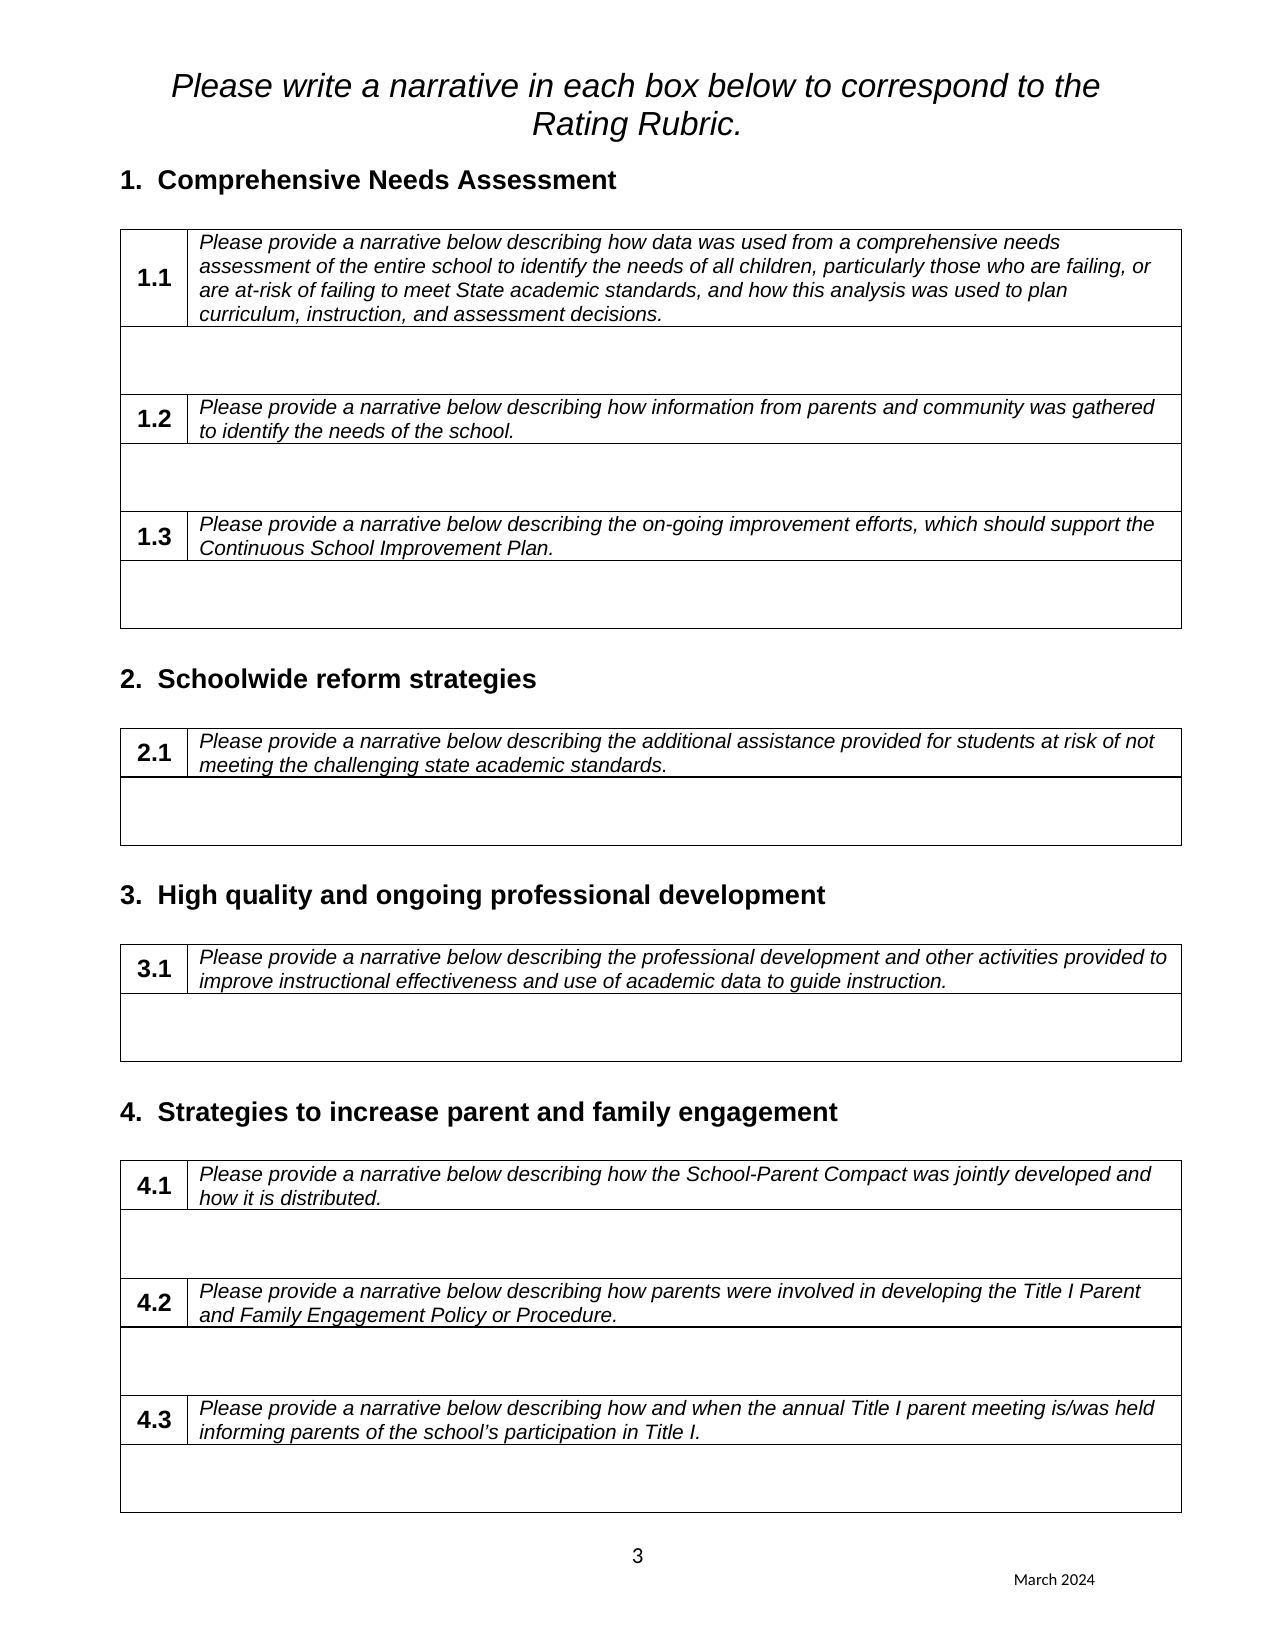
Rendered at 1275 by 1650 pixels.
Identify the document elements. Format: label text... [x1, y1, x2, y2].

table_header 3.1 [121, 945, 187, 993]
table_cell [121, 1210, 1181, 1277]
table_cell [121, 1328, 1181, 1394]
table_cell [121, 1445, 1181, 1512]
table_header Please provide a narrative below describing how the School-Parent Compact was jointly developed and how it is distributed. [188, 1161, 1181, 1209]
table_cell [121, 994, 1181, 1061]
table_cell [121, 444, 1181, 511]
table_cell Please provide a narrative below describing how and when the annual Title I parent meeting is/was held informing parents of the school’s participation in Title I. [188, 1396, 1181, 1443]
table_cell 4.3 [121, 1396, 187, 1443]
text 3. High quality and ongoing professional development [120, 879, 1155, 910]
text 2. Schoolwide reform strategies [120, 663, 1155, 694]
table_cell [121, 778, 1181, 844]
text 1. Comprehensive Needs Assessment [120, 164, 1155, 195]
table_header Please provide a narrative below describing how data was used from a comprehensive needs assessment of the entire school to identify the needs of all children, particularly those who are failing, or are at-risk of failing to meet State academic standards, and how this analysis was used to plan curriculum, instruction, and assessment decisions. [188, 230, 1181, 326]
table_cell Please provide a narrative below describing how parents were involved in developing the Title I Parent and Family Engagement Policy or Procedure. [188, 1279, 1181, 1326]
text Please write a narrative in each box below to correspond to the Rating Rubric. [120, 66, 1155, 142]
text 4. Strategies to increase parent and family engagement [120, 1096, 1155, 1127]
table_cell 4.2 [121, 1279, 187, 1326]
table_header 4.1 [121, 1161, 187, 1209]
table_header 2.1 [121, 729, 187, 776]
table_cell Please provide a narrative below describing the on-going improvement efforts, which should support the Continuous School Improvement Plan. [188, 512, 1181, 560]
table_header 1.1 [121, 230, 187, 326]
table_cell 1.2 [121, 395, 187, 443]
table_cell [121, 561, 1181, 628]
table_header Please provide a narrative below describing the professional development and other activities provided to improve instructional effectiveness and use of academic data to guide instruction. [188, 945, 1181, 993]
table_header Please provide a narrative below describing the additional assistance provided for students at risk of not meeting the challenging state academic standards. [188, 729, 1181, 776]
table_cell Please provide a narrative below describing how information from parents and community was gathered to identify the needs of the school. [188, 395, 1181, 443]
table_cell [121, 327, 1181, 394]
table_cell 1.3 [121, 512, 187, 560]
